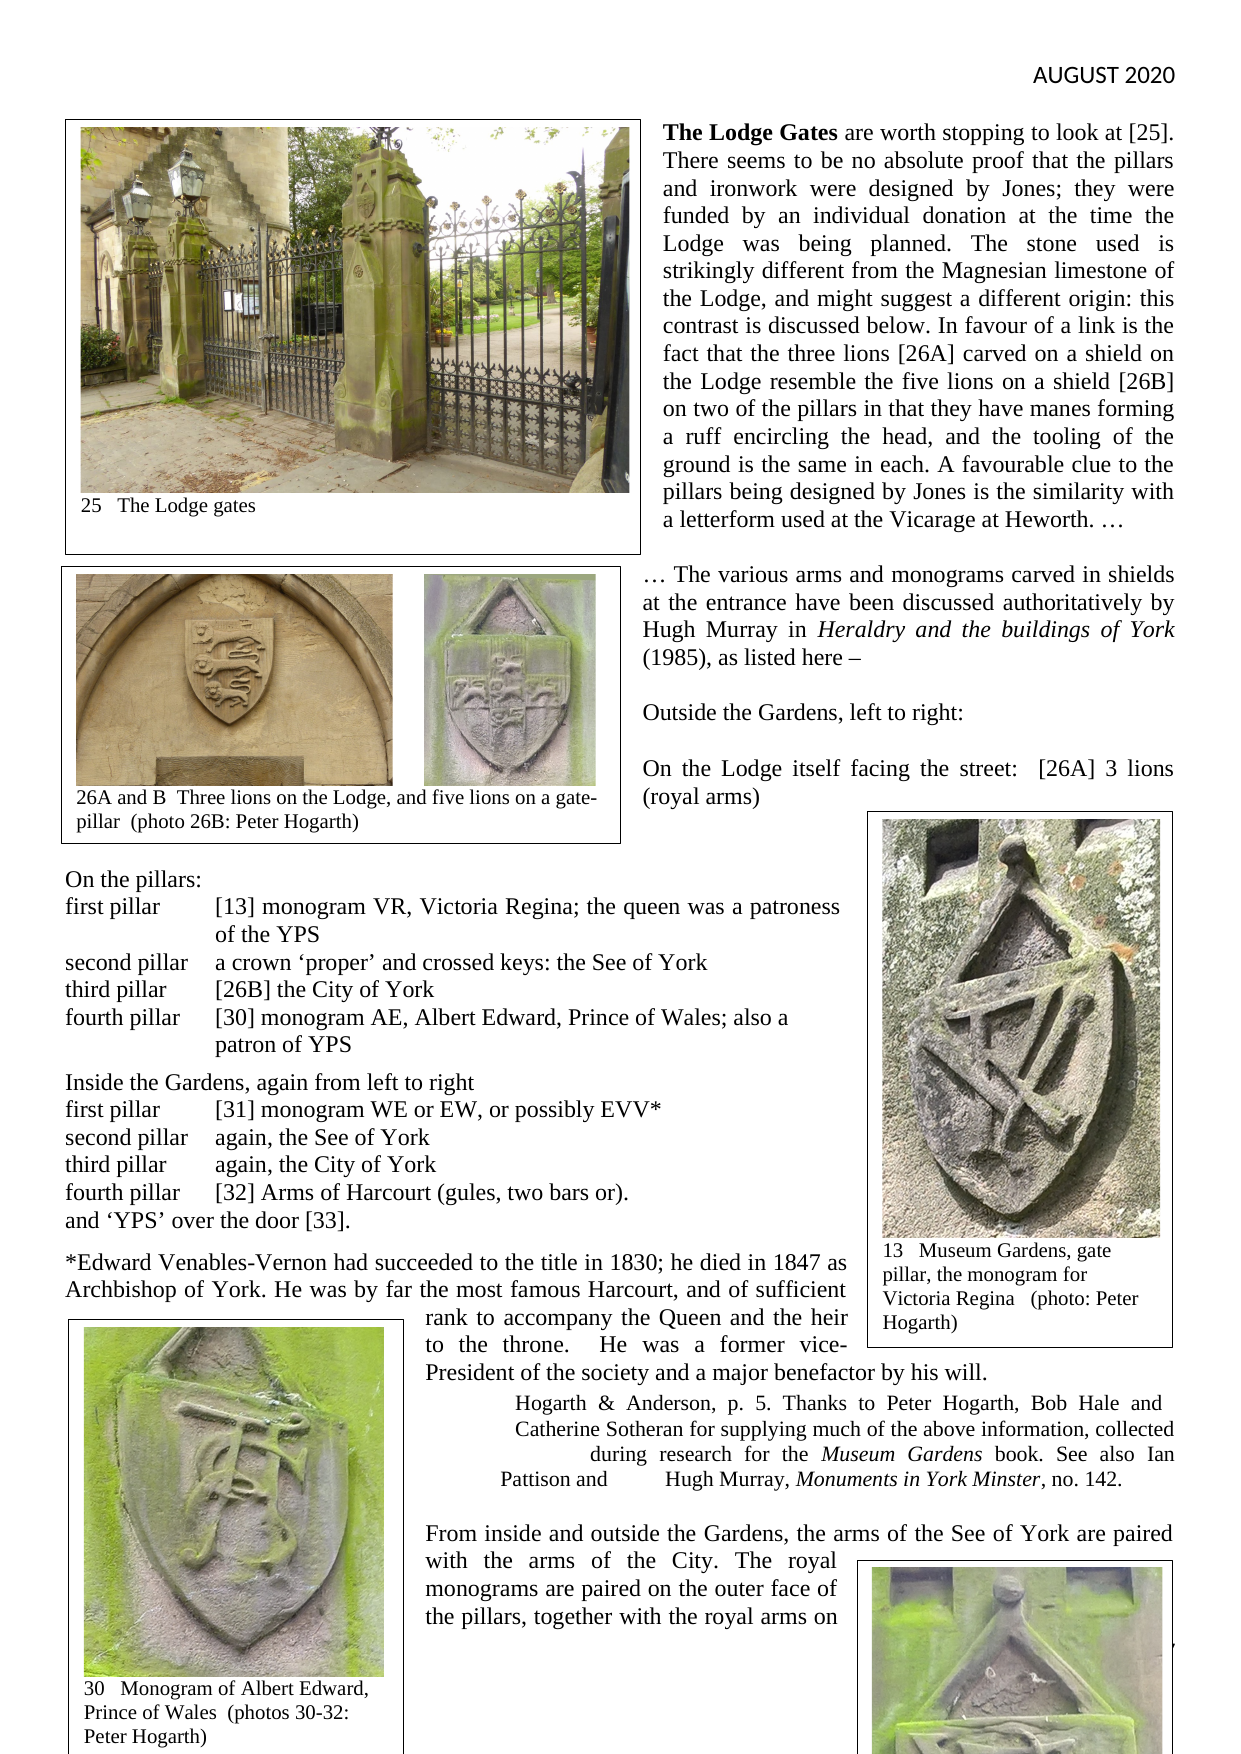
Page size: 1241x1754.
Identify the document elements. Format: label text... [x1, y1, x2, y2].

text fourth pillar [30] monogram AE, Albert Edward, Prince of Wales; also a patron of YPS [65, 1003, 867, 1058]
text second pillar a crown ‘proper’ and crossed keys: the See of York [65, 948, 867, 975]
picture [882, 819, 1160, 1238]
picture [424, 574, 596, 786]
text Outside the Gardens, left to right: [621, 698, 1175, 726]
text first pillar [31] monogram WE or EW, or possibly EVV* [65, 1095, 867, 1123]
picture [871, 1567, 1163, 1754]
text and ‘YPS’ over the door [33]. [65, 1206, 867, 1233]
text Hogarth & Anderson, p. 5. Thanks to Peter Hogarth, Bob Hale and Catherine Sotheran for supplying much of the above information, collected during research for the Museum Gardens book. See also Ian Pattison and Hugh Murray, Monuments in York Minster, no. 142. [404, 1390, 1175, 1491]
text Inside the Gardens, again from left to right [65, 1068, 867, 1095]
text On the pillars: [65, 865, 867, 892]
text first pillar [13] monogram VR, Victoria Regina; the queen was a patroness of the YPS [65, 892, 867, 948]
text *Edward Venables-Vernon had succeeded to the title in 1830; he died in 1847 as Archbishop of York. He was by far the most famous Harcourt, and of sufficient rank to accompany the Queen and the heir to the throne. He was a former vice-President of the society and a major benefactor by his will. [65, 1248, 1175, 1386]
picture [76, 574, 393, 786]
text fourth pillar [32] Arms of Harcourt (gules, two bars or). [65, 1178, 867, 1206]
text On the Lodge itself facing the street: [26A] 3 lions (royal arms) [621, 754, 1175, 809]
text third pillar [26B] the City of York [65, 975, 867, 1003]
text … The various arms and monograms carved in shields at the entrance have been discussed authoritatively by Hugh Murray in Heraldry and the buildings of York (1985), as listed here – [65, 560, 1175, 670]
text second pillar again, the See of York [65, 1123, 867, 1150]
picture [83, 1327, 384, 1677]
picture [80, 127, 630, 493]
text third pillar again, the City of York [65, 1150, 867, 1178]
